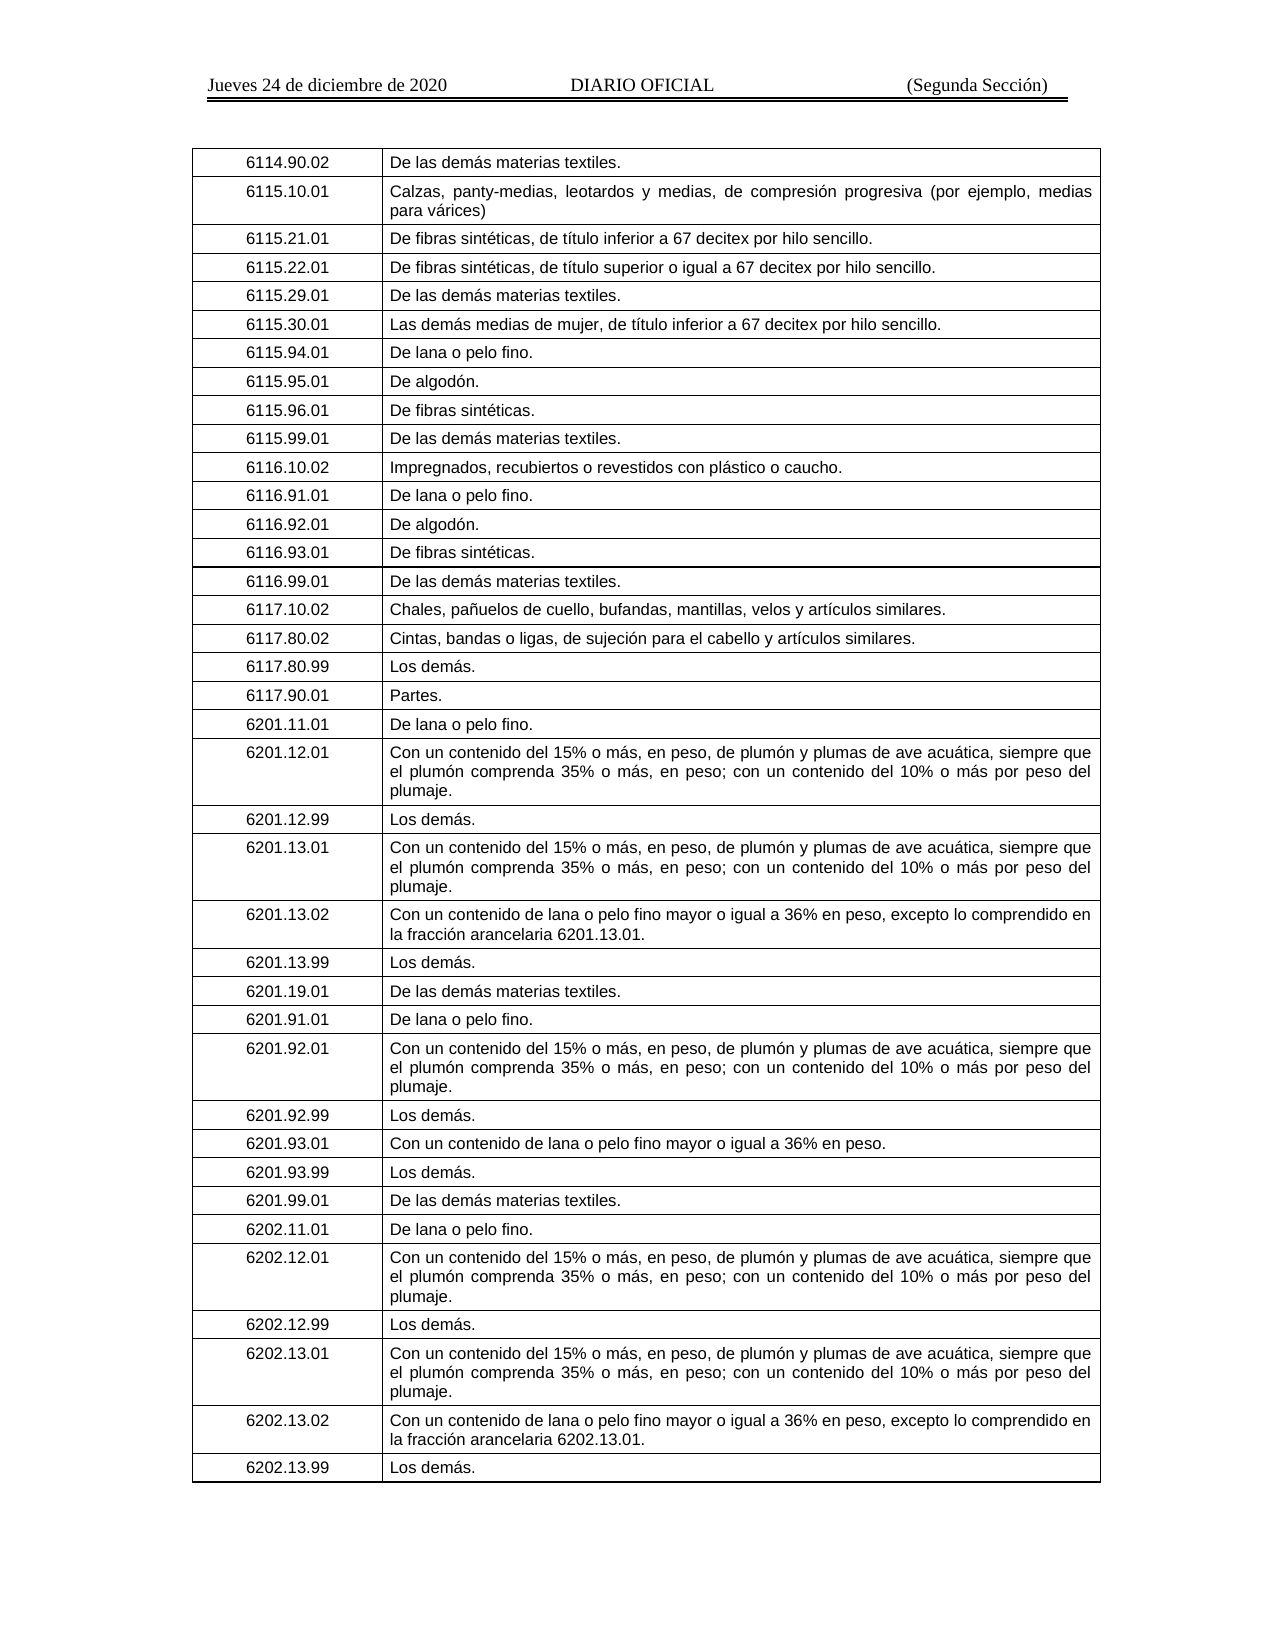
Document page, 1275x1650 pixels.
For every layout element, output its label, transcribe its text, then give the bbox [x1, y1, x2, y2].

table_cell De algodón. [383, 368, 1100, 395]
table_cell 6202.11.01 [193, 1215, 382, 1243]
table_cell Los demás. [383, 653, 1100, 681]
table_cell Los demás. [383, 949, 1100, 976]
table_cell 6201.12.99 [193, 806, 382, 833]
table_cell 6201.93.99 [193, 1158, 382, 1186]
table_cell 6115.95.01 [193, 368, 382, 395]
table_cell De las demás materias textiles. [383, 149, 1100, 176]
table_cell De las demás materias textiles. [383, 425, 1100, 452]
table_cell 6201.12.01 [193, 739, 382, 804]
table_cell 6116.92.01 [193, 510, 382, 538]
table_cell De fibras sintéticas, de título superior o igual a 67 decitex por hilo sencillo. [383, 254, 1100, 281]
table_cell 6201.13.02 [193, 901, 382, 948]
table_cell Las demás medias de mujer, de título inferior a 67 decitex por hilo sencillo. [383, 311, 1100, 338]
table_cell De fibras sintéticas, de título inferior a 67 decitex por hilo sencillo. [383, 225, 1100, 252]
table_cell Calzas, panty-medias, leotardos y medias, de compresión progresiva (por ejemplo, medias para várices) [383, 177, 1100, 224]
table_cell 6201.92.01 [193, 1034, 382, 1100]
table_cell 6114.90.02 [193, 149, 382, 176]
table_cell 6201.13.01 [193, 834, 382, 900]
table_cell 6115.99.01 [193, 425, 382, 452]
table_cell De lana o pelo fino. [383, 482, 1100, 509]
table_cell 6202.13.99 [193, 1454, 382, 1481]
table_cell De lana o pelo fino. [383, 710, 1100, 738]
table_cell De las demás materias textiles. [383, 568, 1100, 595]
table_cell 6116.93.01 [193, 539, 382, 566]
table_cell 6116.91.01 [193, 482, 382, 509]
table_cell 6201.19.01 [193, 977, 382, 1005]
table_cell Los demás. [383, 1158, 1100, 1186]
table_cell 6115.10.01 [193, 177, 382, 224]
table_cell Los demás. [383, 806, 1100, 833]
table_cell Los demás. [383, 1454, 1100, 1481]
table_cell Con un contenido de lana o pelo fino mayor o igual a 36% en peso, excepto lo comprendido en la fracción arancelaria 6202.13.01. [383, 1406, 1100, 1453]
table_cell 6201.93.01 [193, 1130, 382, 1157]
table_cell 6202.12.01 [193, 1244, 382, 1310]
table_cell 6202.12.99 [193, 1311, 382, 1338]
table_cell 6117.90.01 [193, 682, 382, 709]
table_cell De algodón. [383, 510, 1100, 538]
table_cell De lana o pelo fino. [383, 1006, 1100, 1033]
table_cell 6201.11.01 [193, 710, 382, 738]
table_cell 6202.13.01 [193, 1339, 382, 1405]
table_cell 6116.10.02 [193, 453, 382, 481]
table_cell Chales, pañuelos de cuello, bufandas, mantillas, velos y artículos similares. [383, 596, 1100, 623]
table_cell De fibras sintéticas. [383, 539, 1100, 566]
table_cell 6115.29.01 [193, 282, 382, 309]
table_cell De lana o pelo fino. [383, 339, 1100, 367]
table_cell De lana o pelo fino. [383, 1215, 1100, 1243]
table_cell 6115.30.01 [193, 311, 382, 338]
table_cell De las demás materias textiles. [383, 282, 1100, 309]
table_cell 6115.94.01 [193, 339, 382, 367]
table_cell 6201.91.01 [193, 1006, 382, 1033]
table_cell Con un contenido de lana o pelo fino mayor o igual a 36% en peso, excepto lo comprendido en la fracción arancelaria 6201.13.01. [383, 901, 1100, 948]
table_cell Con un contenido de lana o pelo fino mayor o igual a 36% en peso. [383, 1130, 1100, 1157]
table_cell Cintas, bandas o ligas, de sujeción para el cabello y artículos similares. [383, 625, 1100, 652]
table_cell Los demás. [383, 1311, 1100, 1338]
table_cell Los demás. [383, 1101, 1100, 1129]
table_cell 6201.13.99 [193, 949, 382, 976]
table_cell 6115.22.01 [193, 254, 382, 281]
table_cell 6201.92.99 [193, 1101, 382, 1129]
table_cell De las demás materias textiles. [383, 1187, 1100, 1214]
table_cell 6115.21.01 [193, 225, 382, 252]
table_cell 6117.10.02 [193, 596, 382, 623]
table_cell 6117.80.99 [193, 653, 382, 681]
table_cell 6201.99.01 [193, 1187, 382, 1214]
table_cell 6117.80.02 [193, 625, 382, 652]
table_cell 6115.96.01 [193, 396, 382, 424]
table_cell 6116.99.01 [193, 568, 382, 595]
table_cell 6202.13.02 [193, 1406, 382, 1453]
table_cell De fibras sintéticas. [383, 396, 1100, 424]
table_cell Impregnados, recubiertos o revestidos con plástico o caucho. [383, 453, 1100, 481]
table_cell Partes. [383, 682, 1100, 709]
table_cell De las demás materias textiles. [383, 977, 1100, 1005]
